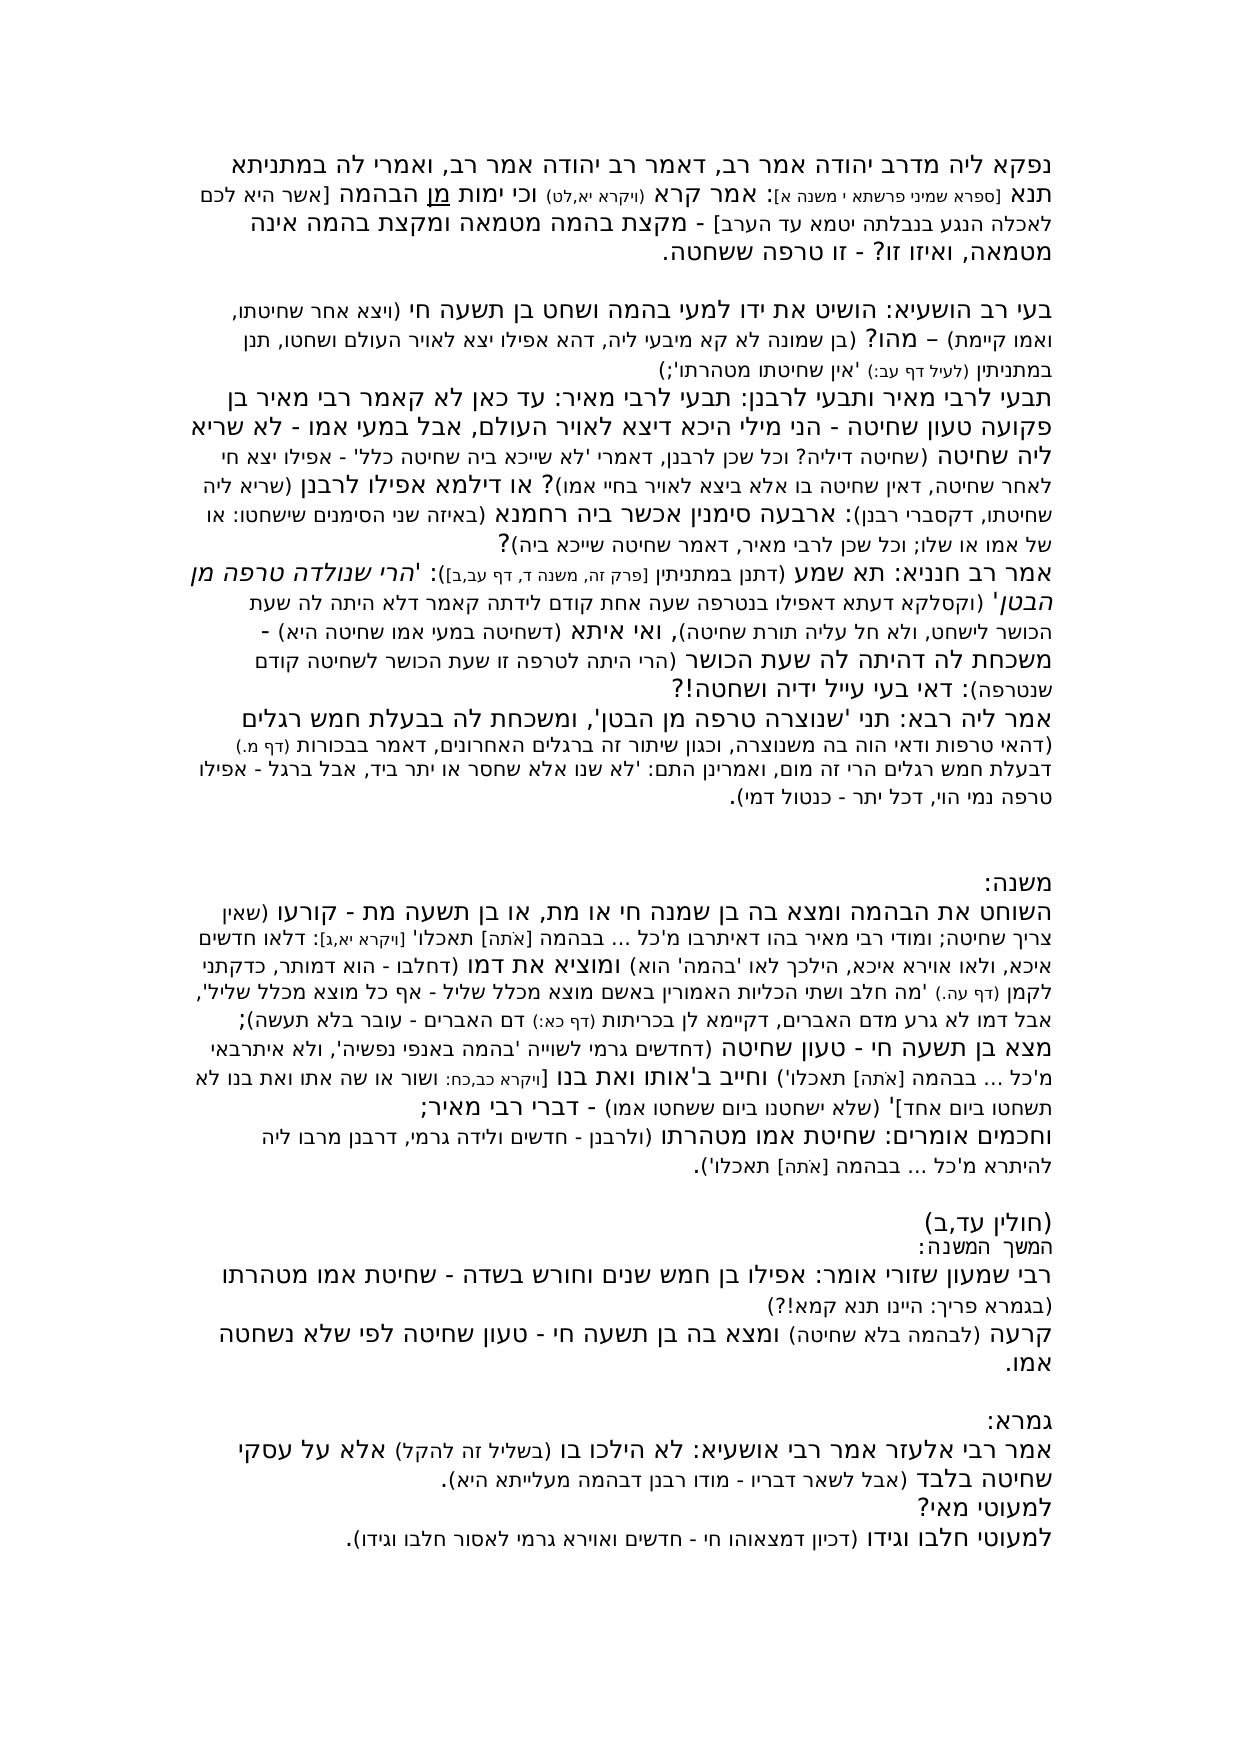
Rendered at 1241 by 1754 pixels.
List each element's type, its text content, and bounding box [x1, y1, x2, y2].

text משנה: [187, 868, 1053, 897]
text וחכמים אומרים: שחיטת אמו מטהרתו (ולרבנן - חדשים ולידה גרמי, דרבנן מרבו ליה להיתרא מ'כל ... בבהמה [אֹתה] תאכלו'). [187, 1121, 1053, 1179]
text רבי שמעון שזורי אומר: אפילו בן חמש שנים וחורש בשדה - שחיטת אמו מטהרתו (בגמרא פריך: היינו תנא קמא!?) [187, 1261, 1053, 1319]
text (חולין עד,ב) [187, 1208, 1053, 1237]
text קרעה (לבהמה בלא שחיטה) ומצא בה בן תשעה חי - טעון שחיטה לפי שלא נשחטה אמו. [187, 1319, 1053, 1377]
text השוחט את הבהמה ומצא בה בן שמנה חי או מת, או בן תשעה מת - קורעו (שאין צריך שחיטה; ומודי רבי מאיר בהו דאיתרבו מ'כל ... בבהמה [אֹתה] תאכלו' [ויקרא יא,ג]: דלאו חדשים איכא, ולאו אוירא איכא, הילכך לאו 'בהמה' הוא) ומוציא את דמו (דחלבו - הוא דמותר, כדקתני לקמן (דף עה.) 'מה חלב ושתי הכליות האמורין באשם מוצא מכלל שליל - אף כל מוצא מכלל שליל', אבל דמו לא גרע מדם האברים, דקיימא לן בכריתות (דף כא:) דם האברים - עובר בלא תעשה); מצא בן תשעה חי - טעון שחיטה (דחדשים גרמי לשוייה 'בהמה באנפי נפשיה', ולא איתרבאי מ'כל ... בבהמה [אֹתה] תאכלו') וחייב ב'אותו ואת בנו [ויקרא כב,כח: ושור או שה אתו ואת בנו לא תשחטו ביום אחד]' (שלא ישחטנו ביום ששחטו אמו) - דברי רבי מאיר; [187, 897, 1053, 1121]
text תבעי לרבי מאיר ותבעי לרבנן: תבעי לרבי מאיר: עד כאן לא קאמר רבי מאיר בן פקועה טעון שחיטה - הני מילי היכא דיצא לאויר העולם, אבל במעי אמו - לא שריא ליה שחיטה (שחיטה דיליה? וכל שכן לרבנן, דאמרי 'לא שייכא ביה שחיטה כלל' - אפילו יצא חי לאחר שחיטה, דאין שחיטה בו אלא ביצא לאויר בחיי אמו)? או דילמא אפילו לרבנן (שריא ליה שחיטתו, דקסברי רבנן): ארבעה סימנין אכשר ביה רחמנא (באיזה שני הסימנים שישחטו: או של אמו או שלו; וכל שכן לרבי מאיר, דאמר שחיטה שייכא ביה)? [187, 383, 1053, 558]
text אמר רב חנניא: תא שמע (דתנן במתניתין [פרק זה, משנה ד, דף עב,ב]): 'הרי שנולדה טרפה מן הבטן' (וקסלקא דעתא דאפילו בנטרפה שעה אחת קודם לידתה קאמר דלא היתה לה שעת הכושר לישחט, ולא חל עליה תורת שחיטה), ואי איתא (דשחיטה במעי אמו שחיטה היא) - משכחת לה דהיתה לה שעת הכושר (הרי היתה לטרפה זו שעת הכושר לשחיטה קודם שנטרפה): דאי בעי עייל ידיה ושחטה!? [187, 558, 1053, 704]
text אמר ליה רבא: תני 'שנוצרה טרפה מן הבטן', ומשכחת לה בבעלת חמש רגלים (דהאי טרפות ודאי הוה בה משנוצרה, וכגון שיתור זה ברגלים האחרונים, דאמר בבכורות (דף מ.) דבעלת חמש רגלים הרי זה מום, ואמרינן התם: 'לא שנו אלא שחסר או יתר ביד, אבל ברגל - אפילו טרפה נמי הוי, דכל יתר - כנטול דמי). [187, 704, 1053, 811]
text אמר רבי אלעזר אמר רבי אושעיא: לא הילכו בו (בשליל זה להקל) אלא על עסקי שחיטה בלבד (אבל לשאר דבריו - מודו רבנן דבהמה מעלייתא היא). [187, 1435, 1053, 1494]
text המשך המשנה: [187, 1237, 1053, 1261]
text בעי רב הושעיא: הושיט את ידו למעי בהמה ושחט בן תשעה חי (ויצא אחר שחיטתו, ואמו קיימת) – מהו? (בן שמונה לא קא מיבעי ליה, דהא אפילו יצא לאויר העולם ושחטו, תנן במתניתין (לעיל דף עב:) 'אין שחיטתו מטהרתו';) [187, 295, 1053, 383]
text למעוטי מאי? [187, 1494, 1053, 1523]
text נפקא ליה מדרב יהודה אמר רב, דאמר רב יהודה אמר רב, ואמרי לה במתניתא תנא [ספרא שמיני פרשתא י משנה א]: אמר קרא (ויקרא יא,לט) וכי ימות מן הבהמה [אשר היא לכם לאכלה הנגע בנבלתה יטמא עד הערב] - מקצת בהמה מטמאה ומקצת בהמה אינה מטמאה, ואיזו זו? - זו טרפה ששחטה. [187, 150, 1053, 267]
text למעוטי חלבו וגידו (דכיון דמצאוהו חי - חדשים ואוירא גרמי לאסור חלבו וגידו). [187, 1523, 1053, 1552]
text גמרא: [187, 1406, 1053, 1435]
